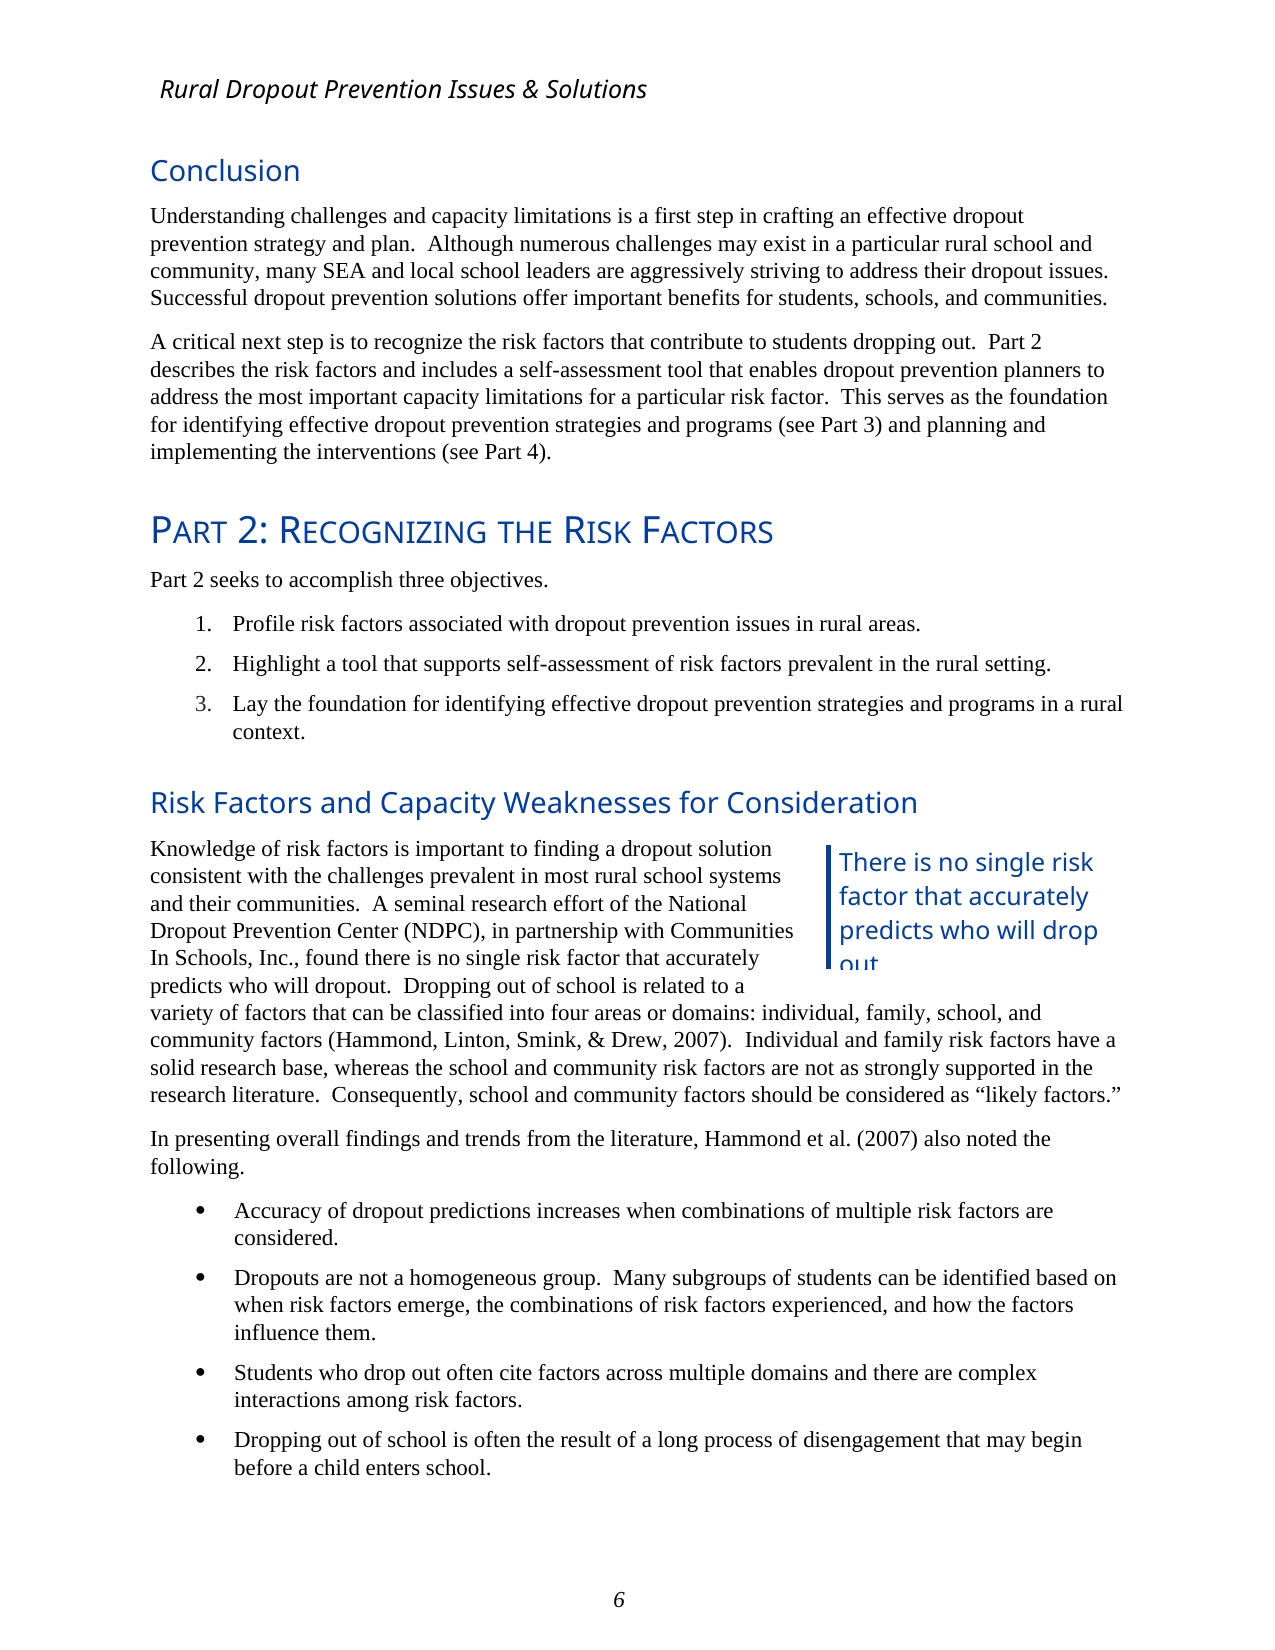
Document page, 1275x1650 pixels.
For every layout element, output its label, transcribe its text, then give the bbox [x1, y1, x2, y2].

text In presenting overall findings and trends from the literature, Hammond et al. (2007) also noted the following. [150, 1125, 1125, 1179]
text A critical next step is to recognize the risk factors that contribute to students dropping out. Part 2 describes the risk factors and includes a self-assessment tool that enables dropout prevention planners to address the most important capacity limitations for a particular risk factor. This serves as the foundation for identifying effective dropout prevention strategies and programs (see Part 3) and planning and implementing the interventions (see Part 4). [150, 328, 1125, 464]
list Profile risk factors associated with dropout prevention issues in rural areas. [195, 611, 1125, 637]
list Dropping out of school is often the result of a long process of disengagement that may begin before a child enters school. [196, 1426, 1125, 1480]
subtitle Conclusion [150, 150, 1125, 190]
subtitle Risk Factors and Capacity Weaknesses for Consideration [150, 783, 1125, 822]
text Understanding challenges and capacity limitations is a first step in crafting an effective dropout prevention strategy and plan. Although numerous challenges may exist in a particular rural school and community, many SEA and local school leaders are aggressively striving to address their dropout issues. Successful dropout prevention solutions offer important benefits for students, schools, and communities. [150, 202, 1125, 311]
text Part 2 seeks to accomplish three objectives. [150, 566, 1125, 593]
subtitle Part 2: Recognizing the Risk Factors [150, 503, 1125, 554]
text Knowledge of risk factors is important to finding a dropout solution consistent with the challenges prevalent in most rural school systems and their communities. A seminal research effort of the National Dropout Prevention Center (NDPC), in partnership with Communities In Schools, Inc., found there is no single risk factor that accurately predicts who will dropout. Dropping out of school is related to a variety of factors that can be classified into four areas or domains: individual, family, school, and community factors (Hammond, Linton, Smink, & Drew, 2007). Individual and family risk factors have a solid research base, whereas the school and community risk factors are not as strongly supported in the research literature. Consequently, school and community factors should be considered as “likely factors.” [150, 835, 1125, 1108]
list Students who drop out often cite factors across multiple domains and there are complex interactions among risk factors. [196, 1359, 1125, 1413]
list Accuracy of dropout predictions increases when combinations of multiple risk factors are considered. [196, 1197, 1125, 1251]
list Highlight a tool that supports self-assessment of risk factors prevalent in the rural setting. [195, 650, 1125, 677]
list Dropouts are not a homogeneous group. Many subgroups of students can be identified based on when risk factors emerge, the combinations of risk factors experienced, and how the factors influence them. [196, 1264, 1125, 1345]
list Lay the foundation for identifying effective dropout prevention strategies and programs in a rural context. [195, 690, 1125, 744]
